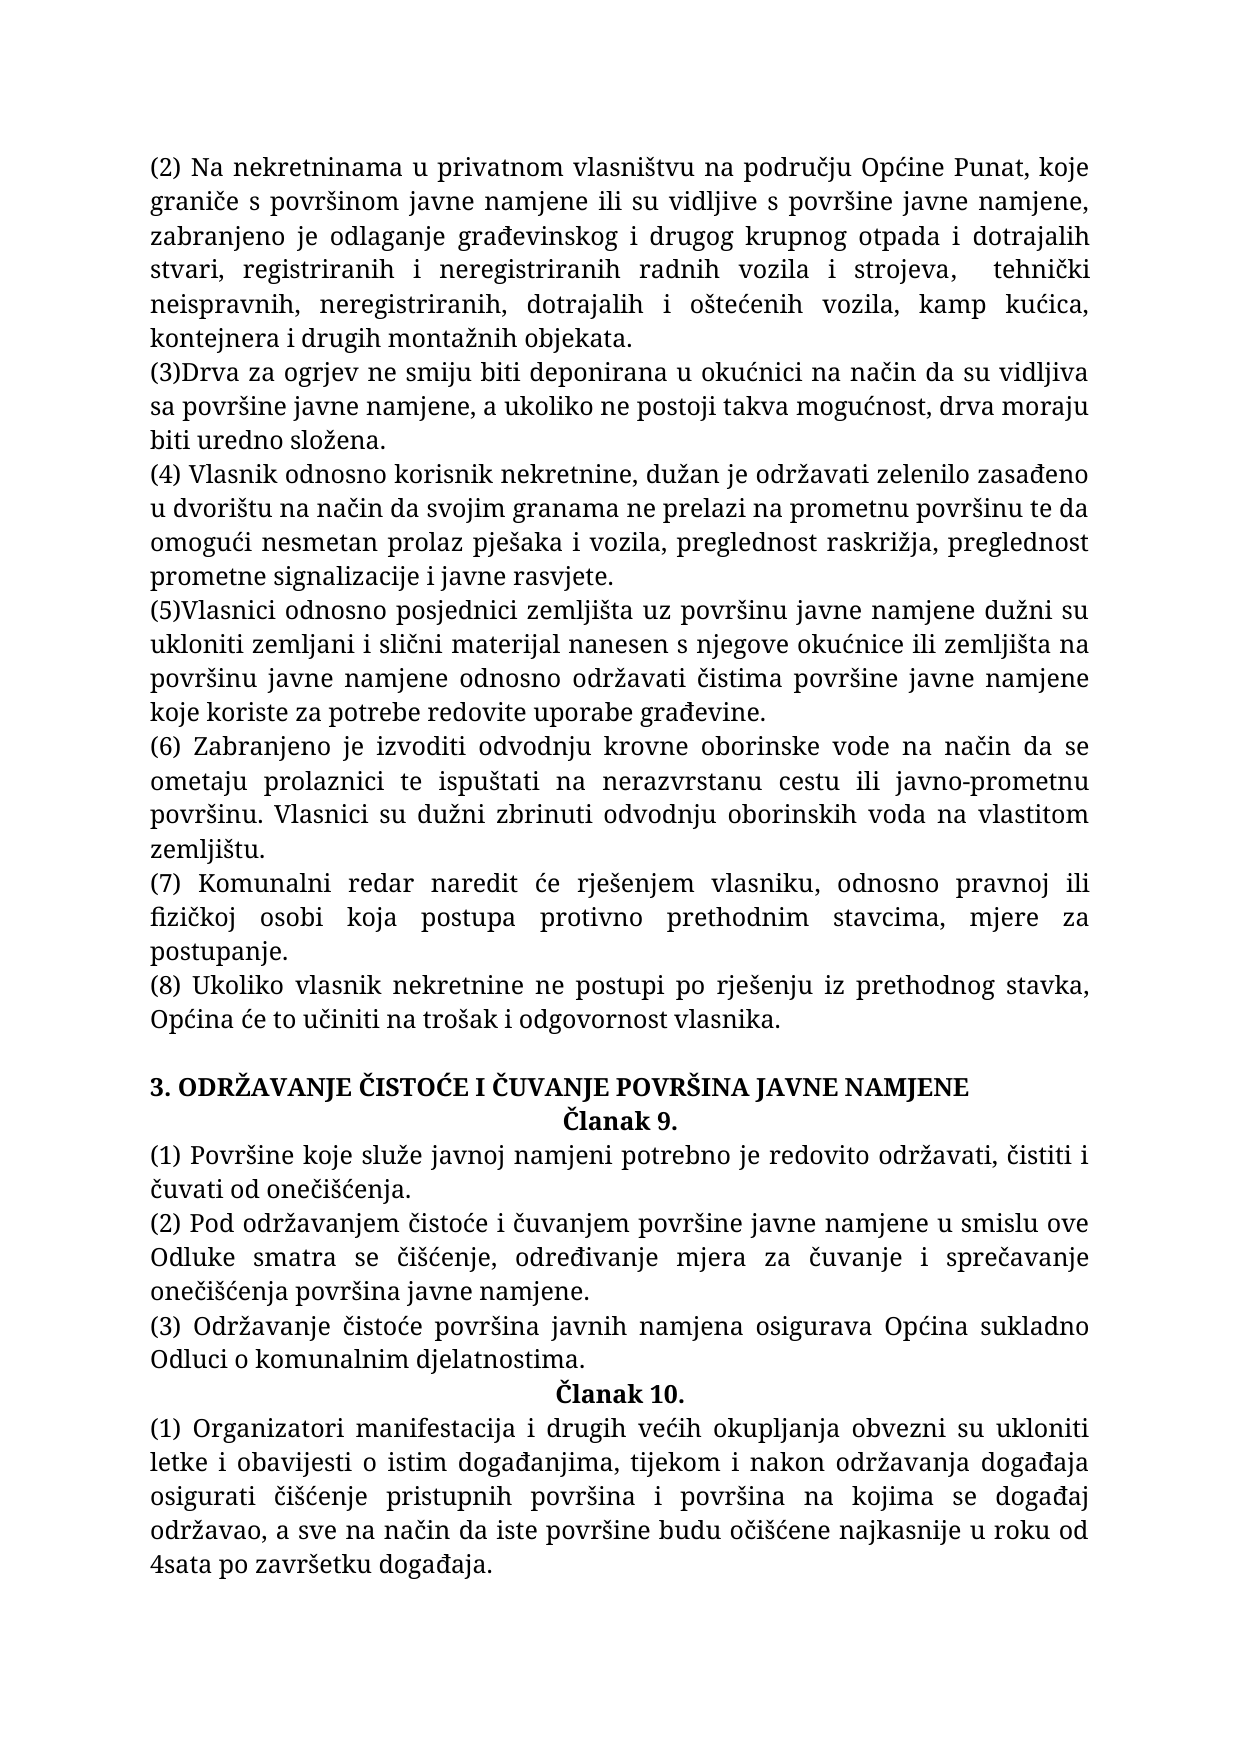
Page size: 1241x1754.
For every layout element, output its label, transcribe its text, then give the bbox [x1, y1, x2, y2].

text (4) Vlasnik odnosno korisnik nekretnine, dužan je održavati zelenilo zasađeno u dvorištu na način da svojim granama ne prelazi na prometnu površinu te da omogući nesmetan prolaz pješaka i vozila, preglednost raskrižja, preglednost prometne signalizacije i javne rasvjete. [150, 457, 1090, 593]
text (8) Ukoliko vlasnik nekretnine ne postupi po rješenju iz prethodnog stavka, Općina će to učiniti na trošak i odgovornost vlasnika. [150, 967, 1090, 1036]
text (6) Zabranjeno je izvoditi odvodnju krovne oborinske vode na način da se ometaju prolaznici te ispuštati na nerazvrstanu cestu ili javno-prometnu površinu. Vlasnici su dužni zbrinuti odvodnju oborinskih voda na vlastitom zemljištu. [150, 729, 1090, 865]
text (3) Održavanje čistoće površina javnih namjena osigurava Općina sukladno Odluci o komunalnim djelatnostima. [150, 1308, 1090, 1376]
text (5)Vlasnici odnosno posjednici zemljišta uz površinu javne namjene dužni su ukloniti zemljani i slični materijal nanesen s njegove okućnice ili zemljišta na površinu javne namjene odnosno održavati čistima površine javne namjene koje koriste za potrebe redovite uporabe građevine. [150, 593, 1090, 729]
text (3)Drva za ogrjev ne smiju biti deponirana u okućnici na način da su vidljiva sa površine javne namjene, a ukoliko ne postoji takva mogućnost, drva moraju biti uredno složena. [150, 354, 1090, 457]
text (2) Pod održavanjem čistoće i čuvanjem površine javne namjene u smislu ove Odluke smatra se čišćenje, određivanje mjera za čuvanje i sprečavanje onečišćenja površina javne namjene. [150, 1206, 1090, 1308]
text (7) Komunalni redar naredit će rješenjem vlasniku, odnosno pravnoj ili fizičkoj osobi koja postupa protivno prethodnim stavcima, mjere za postupanje. [150, 865, 1090, 967]
text (2) Na nekretninama u privatnom vlasništvu na području Općine Punat, koje graniče s površinom javne namjene ili su vidljive s površine javne namjene, zabranjeno je odlaganje građevinskog i drugog krupnog otpada i dotrajalih stvari, registriranih i neregistriranih radnih vozila i strojeva, tehnički neispravnih, neregistriranih, dotrajalih i oštećenih vozila, kamp kućica, kontejnera i drugih montažnih objekata. [150, 150, 1090, 354]
text Članak 9. [150, 1104, 1090, 1138]
text (1) Površine koje služe javnoj namjeni potrebno je redovito održavati, čistiti i čuvati od onečišćenja. [150, 1138, 1090, 1206]
text 3. ODRŽAVANJE ČISTOĆE I ČUVANJE POVRŠINA JAVNE NAMJENE [150, 1070, 1090, 1104]
text Članak 10. [150, 1376, 1090, 1410]
text (1) Organizatori manifestacija i drugih većih okupljanja obvezni su ukloniti letke i obavijesti o istim događanjima, tijekom i nakon održavanja događaja osigurati čišćenje pristupnih površina i površina na kojima se događaj održavao, a sve na način da iste površine budu očišćene najkasnije u roku od 4sata po završetku događaja. [150, 1410, 1090, 1581]
